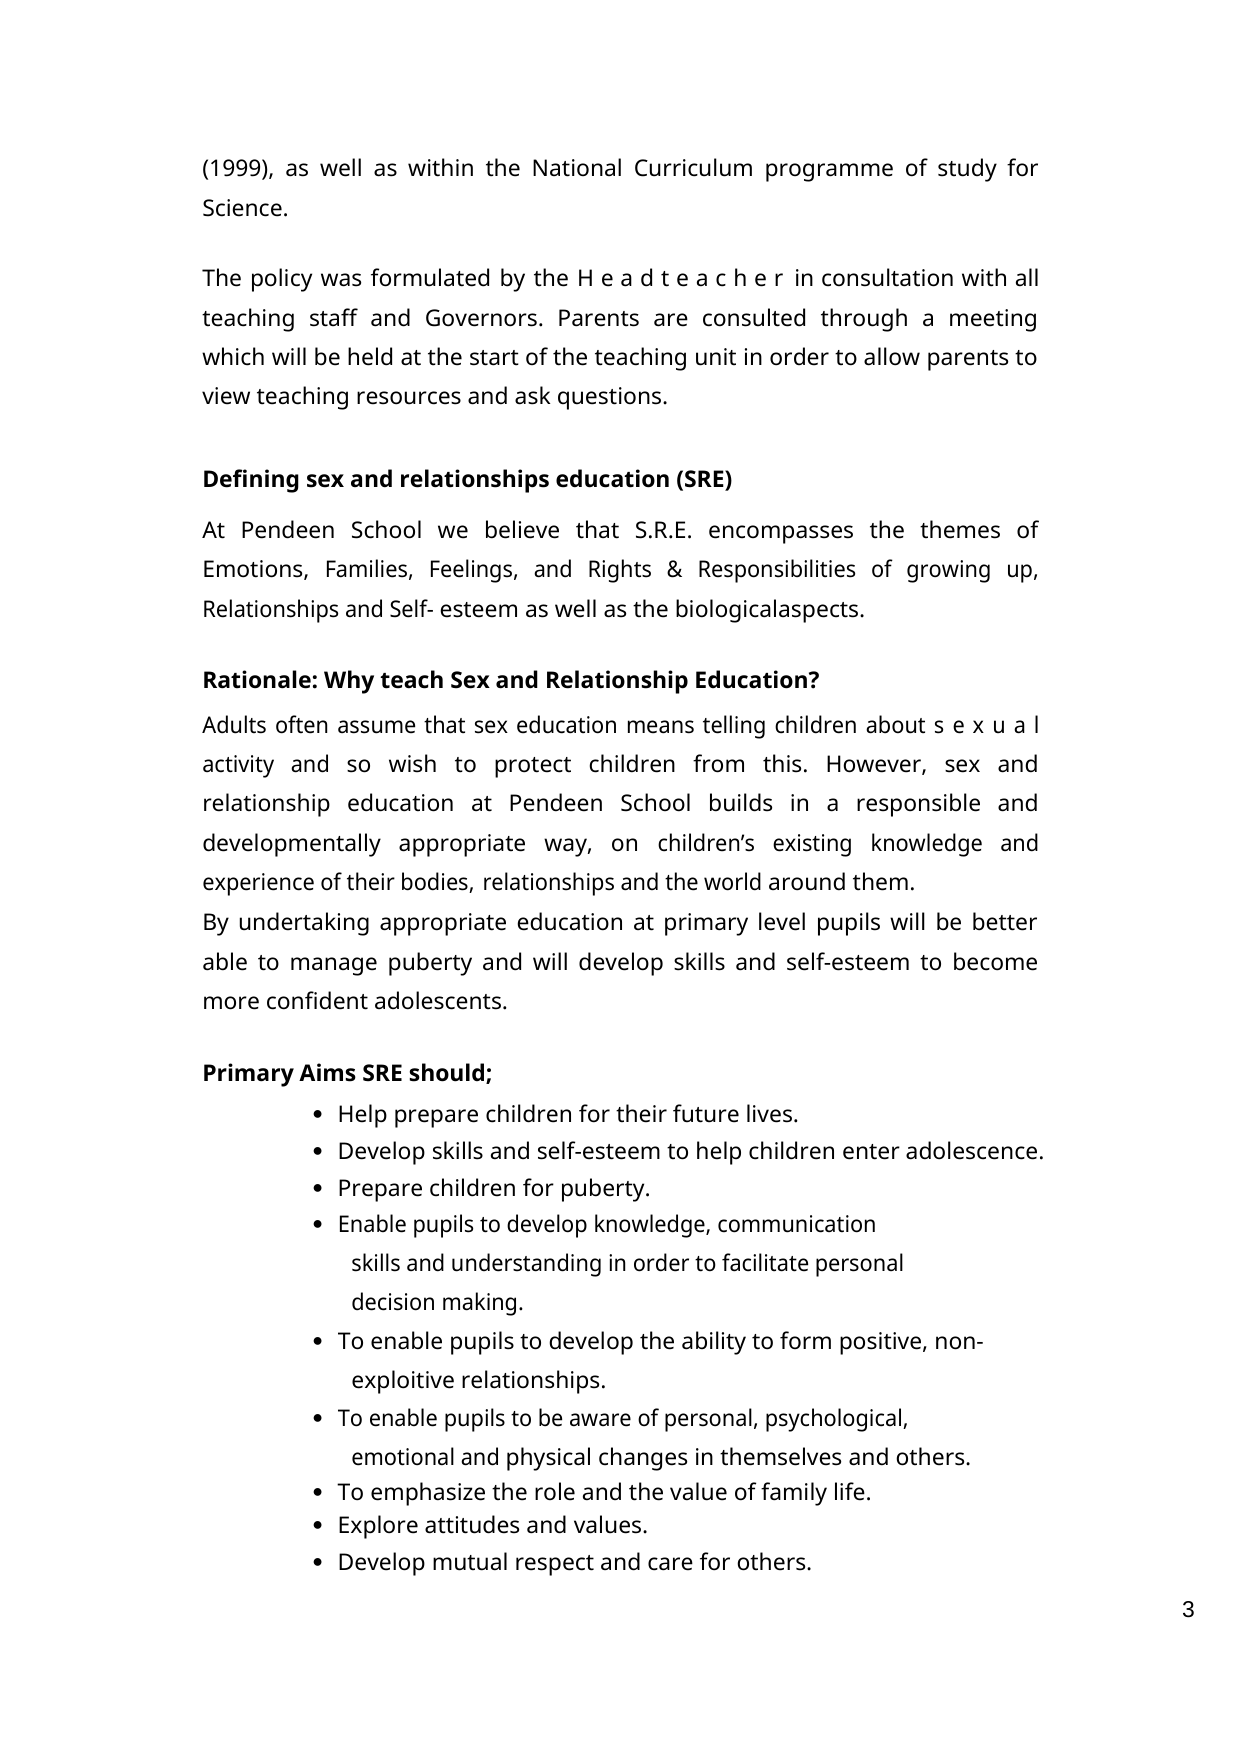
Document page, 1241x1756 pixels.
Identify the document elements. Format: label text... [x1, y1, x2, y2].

list Prepare children for puberty. [314, 1171, 1194, 1203]
list To enable pupils to be aware of personal, psychological, emotional and physical changes in themselves and others. [314, 1402, 1002, 1472]
text At Pendeen School we believe that S.R.E. encompasses the themes of Emotions, Families, Feelings, and Rights & Responsibilities of growing up, Relationships and Self- esteem as well as the biologicalaspects. [202, 514, 1039, 624]
text Adults often assume that sex education means telling children about s e x u a l activity and so wish to protect children from this. However, sex and relationship education at Pendeen School builds in a responsible and developmentally appropriate way, on children’s existing knowledge and experience of their bodies, relationships and the world around them. [202, 708, 1039, 897]
list To emphasize the role and the value of family life. [314, 1479, 1194, 1506]
subtitle Defining sex and relationships education (SRE) [202, 463, 1194, 494]
subtitle Rationale: Why teach Sex and Relationship Education? [202, 664, 1194, 696]
text By undertaking appropriate education at primary level pupils will be better able to manage puberty and will develop skills and self-esteem to become more confident adolescents. [202, 906, 1039, 1016]
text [202, 152, 1039, 223]
list Help prepare children for their future lives. [314, 1098, 1194, 1129]
list Enable pupils to develop knowledge, communication skills and understanding in order to facilitate personal decision making. [314, 1208, 923, 1317]
subtitle Primary Aims SRE should; [202, 1057, 1194, 1088]
list Develop skills and self-esteem to help children enter adolescence. [314, 1135, 1194, 1166]
list To enable pupils to develop the ability to form positive, non-exploitive relationships. [314, 1325, 995, 1395]
text The policy was formulated by the H e a d t e a c h e r in consultation with all teaching staff and Governors. Parents are consulted through a meeting which will be held at the start of the teaching unit in order to allow parents to view teaching resources and ask questions. [202, 262, 1039, 412]
list Explore attitudes and values. [314, 1509, 1194, 1540]
list Develop mutual respect and care for others. [314, 1546, 1194, 1577]
